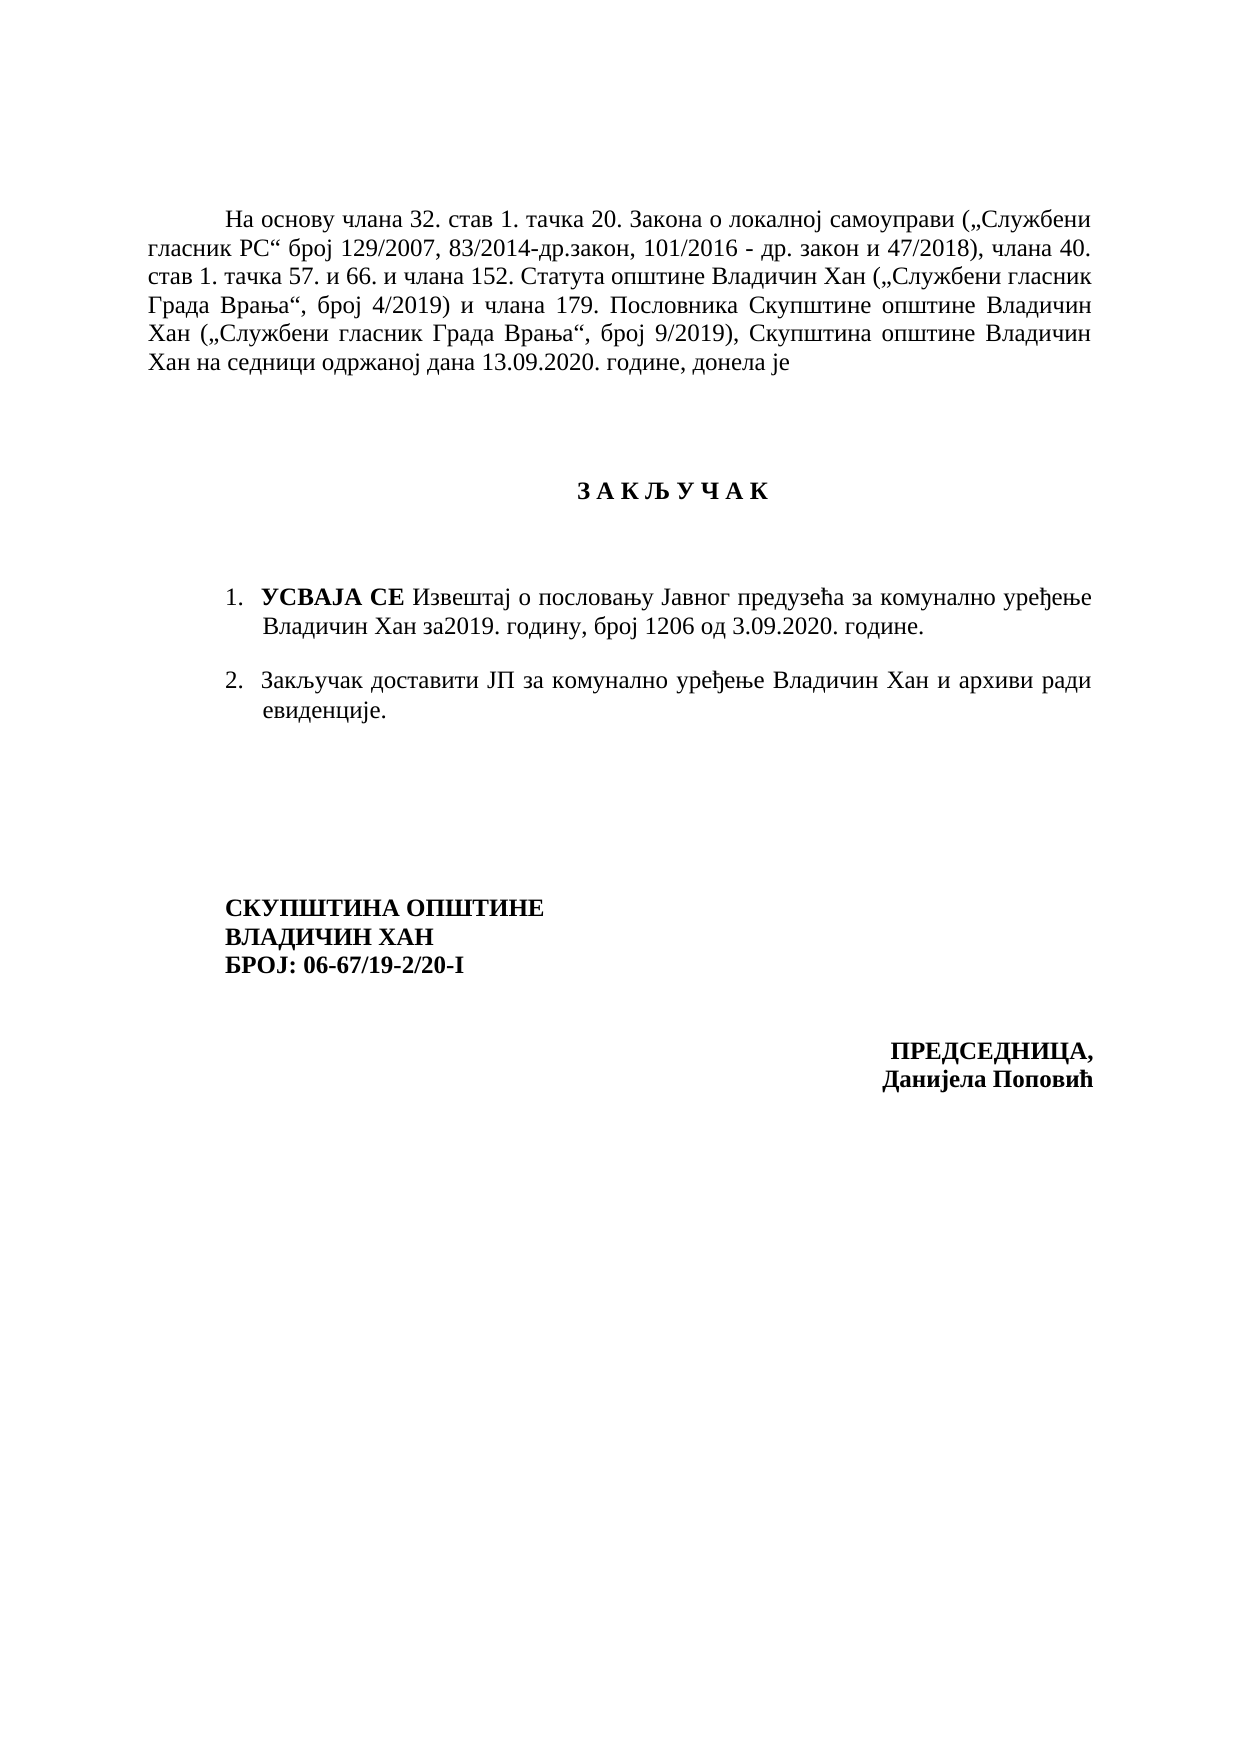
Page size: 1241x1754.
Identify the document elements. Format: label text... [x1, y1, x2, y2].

text БРОЈ: 06-67/19-2/20-I [225, 951, 754, 979]
list Закључак доставити ЈП за комунално уређење Владичин Хан и архиви ради евиденције. [225, 665, 1092, 724]
text ПРЕДСЕДНИЦА, [225, 1036, 1093, 1065]
text На основу члана 32. став 1. тачка 20. Закона о локалној самоуправи („Службени гласник РС“ број 129/2007, 83/2014-др.закон, 101/2016 - др. закон и 47/2018), члана 40. став 1. тачка 57. и 66. и члана 152. Статута општине Владичин Хан („Службени гласник Града Врања“, број 4/2019) и члана 179. Пословника Скупштине општине Владичин Хан („Службени гласник Града Врања“, број 9/2019), Скупштина општине Владичин Хан на седници одржаној дана 13.09.2020. године, донела је [148, 205, 1092, 376]
text ВЛАДИЧИН ХАН [225, 922, 754, 951]
text СКУПШТИНА ОПШТИНЕ [225, 893, 813, 922]
text ЗАКЉУЧАК [577, 479, 1092, 504]
list УСВАЈА СЕ Извештај о пословању Јавног предузећа за комунално уређење Владичин Хан за2019. годину, број 1206 од 3.09.2020. године. [225, 582, 1092, 640]
text Данијела Поповић [225, 1065, 1093, 1093]
